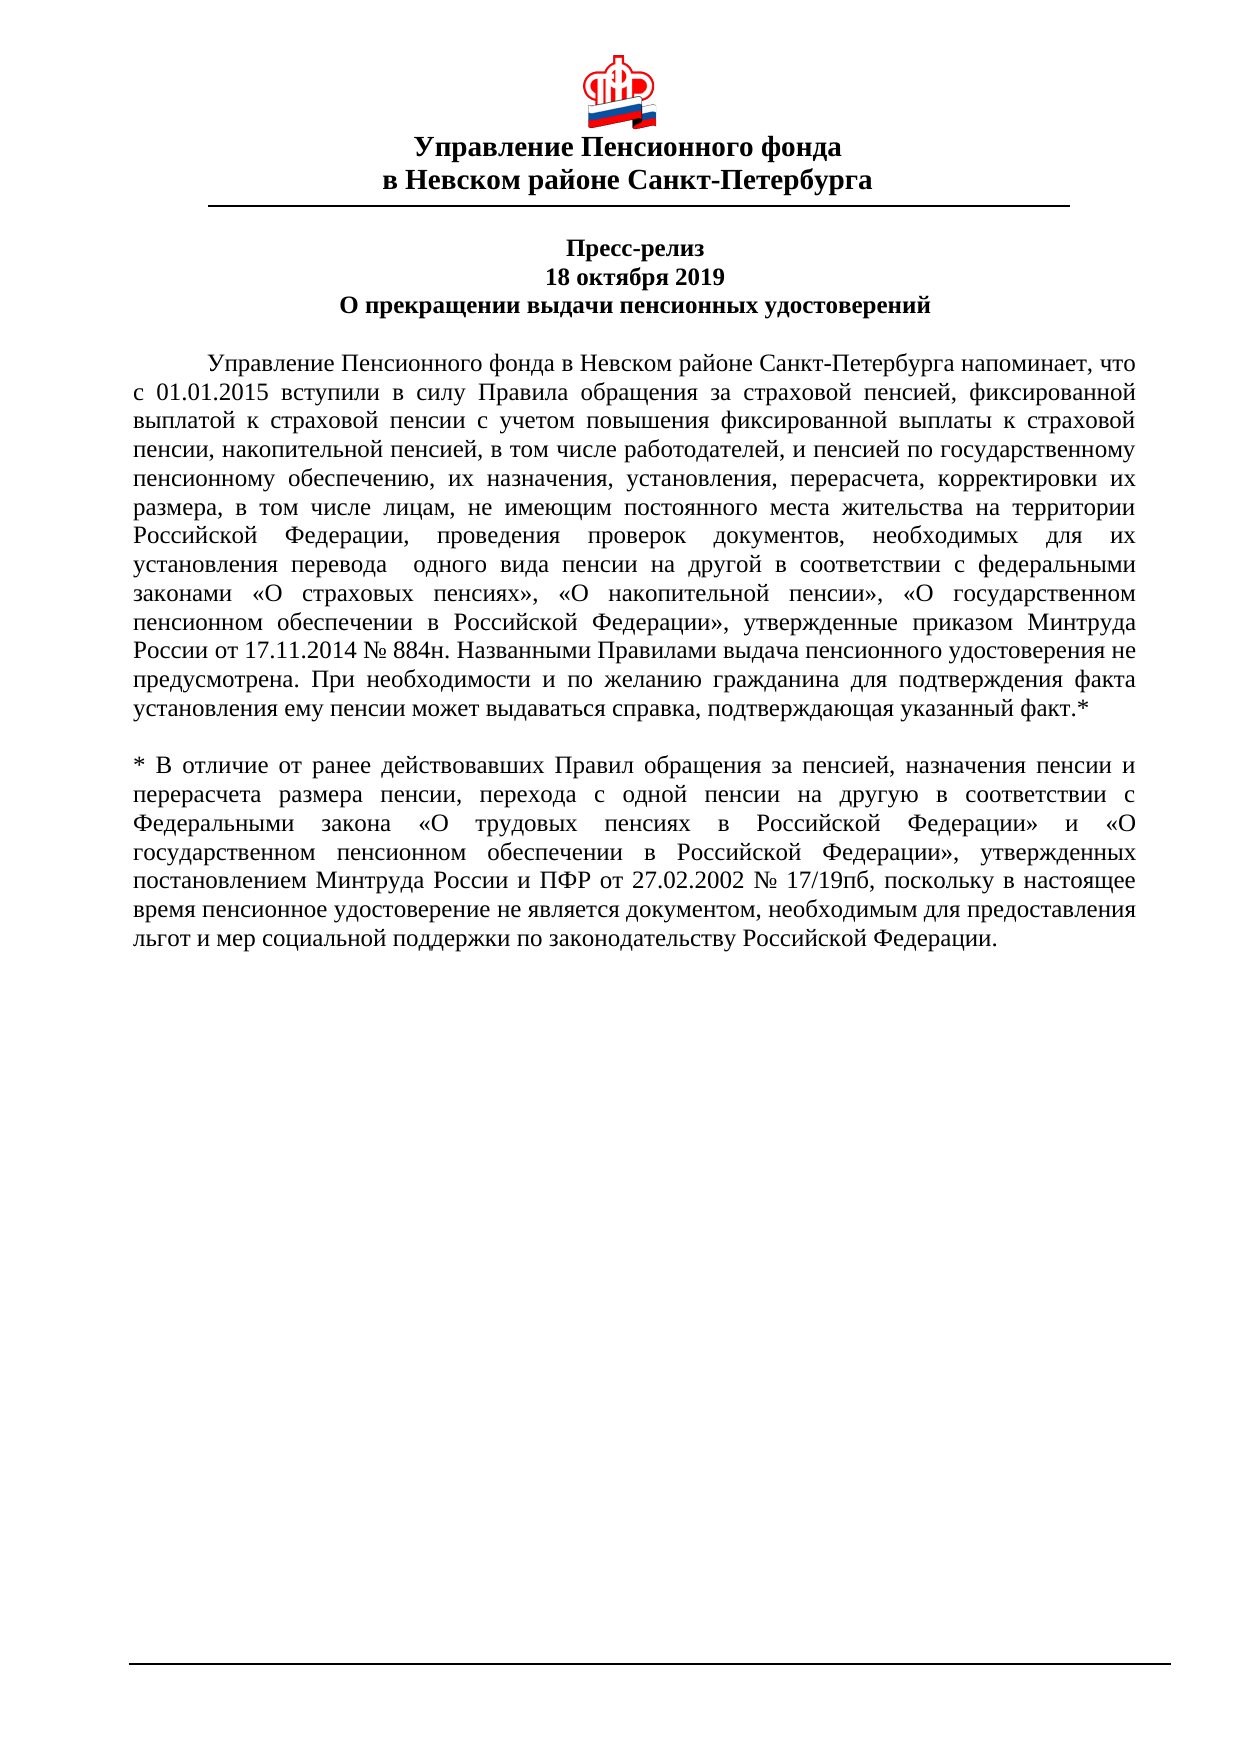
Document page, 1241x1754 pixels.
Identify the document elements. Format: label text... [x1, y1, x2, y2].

text * В отличие от ранее действовавших Правил обращения за пенсией, назначения пенсии и перерасчета размера пенсии, перехода с одной пенсии на другую в соответствии с Федеральными закона «О трудовых пенсиях в Российской Федерации» и «О государственном пенсионном обеспечении в Российской Федерации», утвержденных постановлением Минтруда России и ПФР от 27.02.2002 № 17/19пб, поскольку в настоящее время пенсионное удостоверение не является документом, необходимым для предоставления льгот и мер социальной поддержки по законодательству Российской Федерации. [133, 750, 1137, 952]
text Пресс-релиз [133, 233, 1137, 262]
text О прекращении выдачи пенсионных удостоверений [133, 290, 1137, 319]
picture [582, 55, 657, 130]
text Управление Пенсионного фонда в Невском районе Санкт-Петербурга напоминает, что с 01.01.2015 вступили в силу Правила обращения за страховой пенсией, фиксированной выплатой к страховой пенсии с учетом повышения фиксированной выплаты к страховой пенсии, накопительной пенсией, в том числе работодателей, и пенсией по государственному пенсионному обеспечению, их назначения, установления, перерасчета, корректировки их размера, в том числе лицам, не имеющим постоянного места жительства на территории Российской Федерации, проведения проверок документов, необходимых для их установления перевода одного вида пенсии на другой в соответствии с федеральными законами «О страховых пенсиях», «О накопительной пенсии», «О государственном пенсионном обеспечении в Российской Федерации», утвержденные приказом Минтруда России от 17.11.2014 № 884н. Названными Правилами выдача пенсионного удостоверения не предусмотрена. При необходимости и по желанию гражданина для подтверждения факта установления ему пенсии может выдаваться справка, подтверждающая указанный факт.* [133, 348, 1137, 722]
text 18 октября 2019 [133, 262, 1137, 290]
